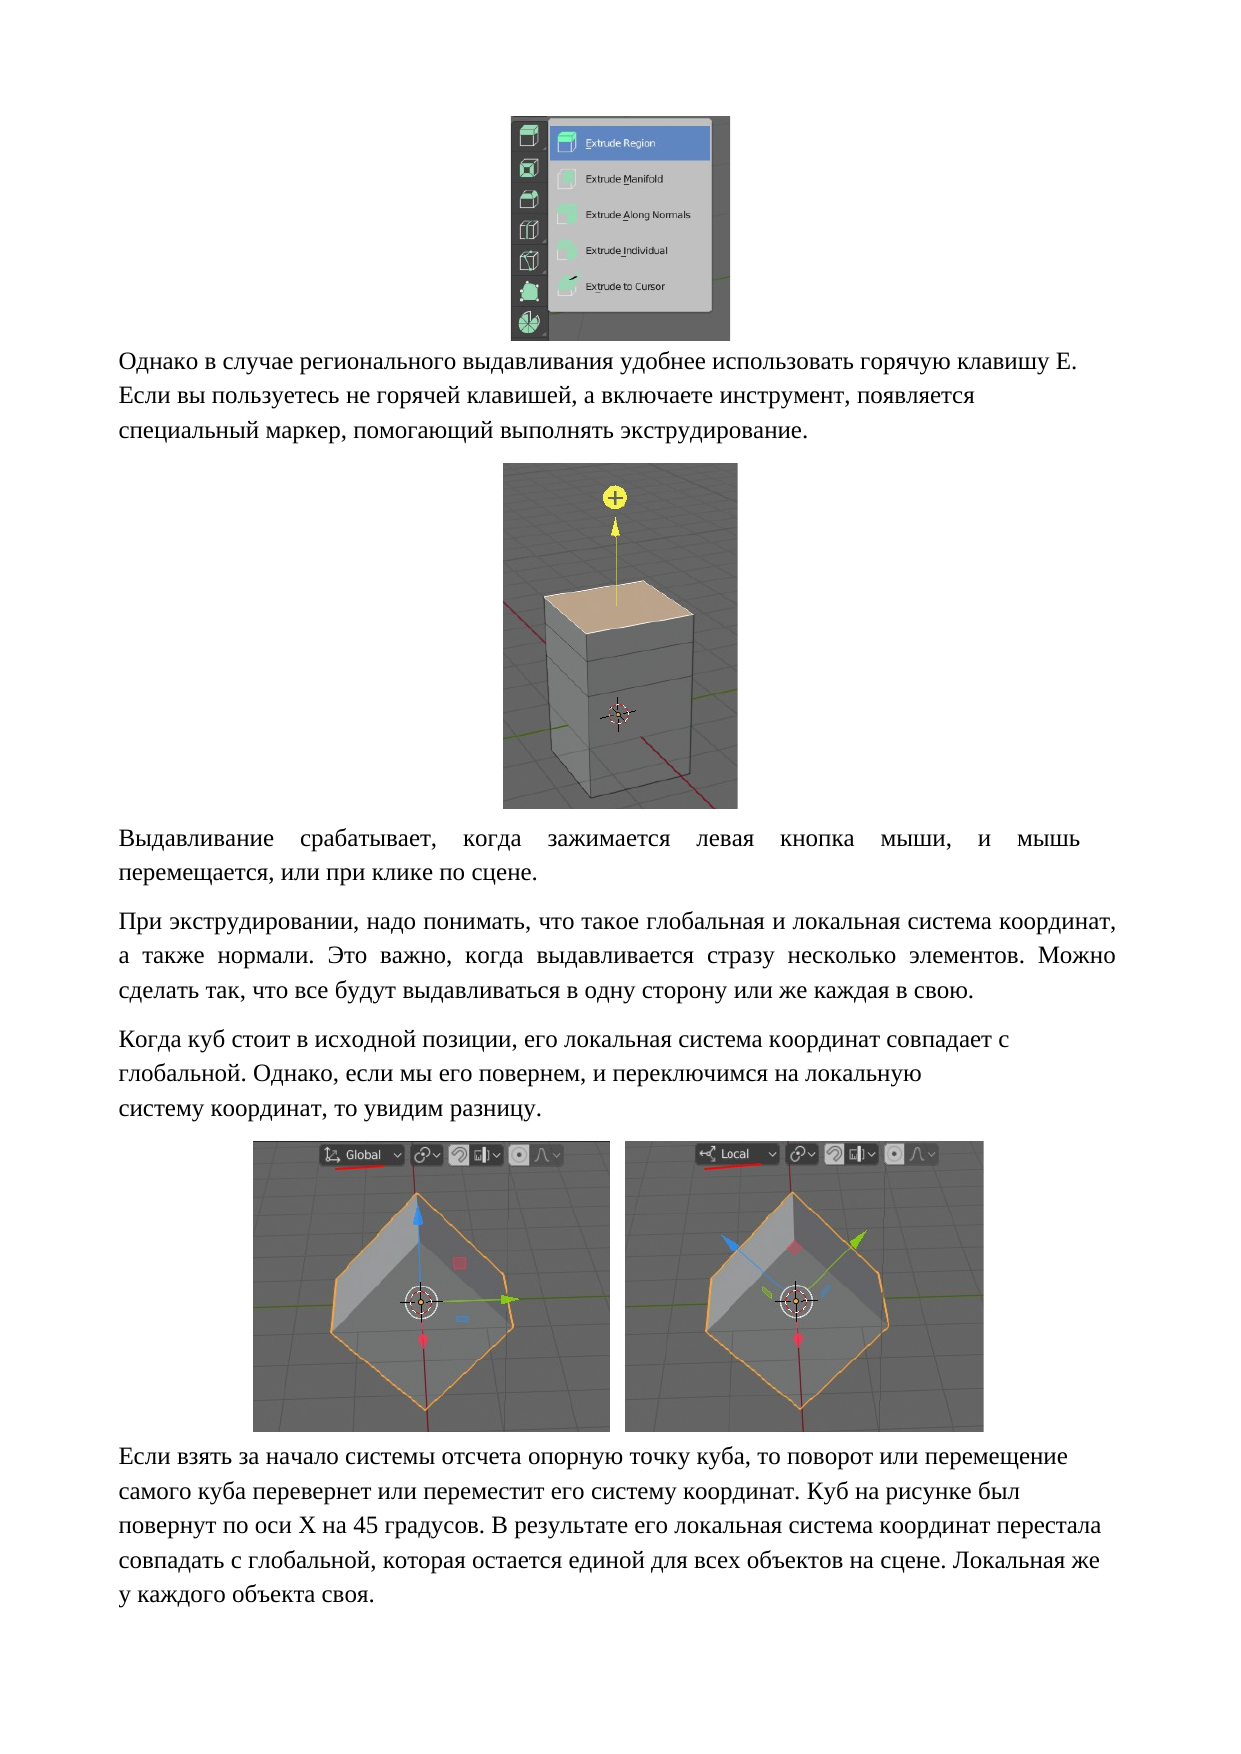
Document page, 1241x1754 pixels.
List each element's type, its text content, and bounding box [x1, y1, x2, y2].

text Выдавливание срабатывает, когда зажимается левая кнопка мыши, и мышь перемещается, или при клике по сцене. [118, 452, 1080, 886]
picture [510, 116, 731, 341]
picture [253, 1141, 984, 1432]
text Однако в случае регионального выдавливания удобнее использовать горячую клавишу E. Если вы пользуетесь не горячей клавишей, а включаете инструмент, появляется специальный маркер, помогающий выполнять экструдирование. [118, 346, 1120, 444]
text При экструдировании, надо понимать, что такое глобальная и локальная система координат, а также нормали. Это важно, когда выдавливается стразу несколько элементов. Можно сделать так, что все будут выдавливаться в одну сторону или же каждая в свою. [118, 906, 1116, 1004]
picture [503, 463, 738, 809]
text Когда куб стоит в исходной позиции, его локальная система координат совпадает с глобальной. Однако, если мы его повернем, и переключимся на локальную систему координат, то увидим разницу. [118, 1024, 1011, 1122]
